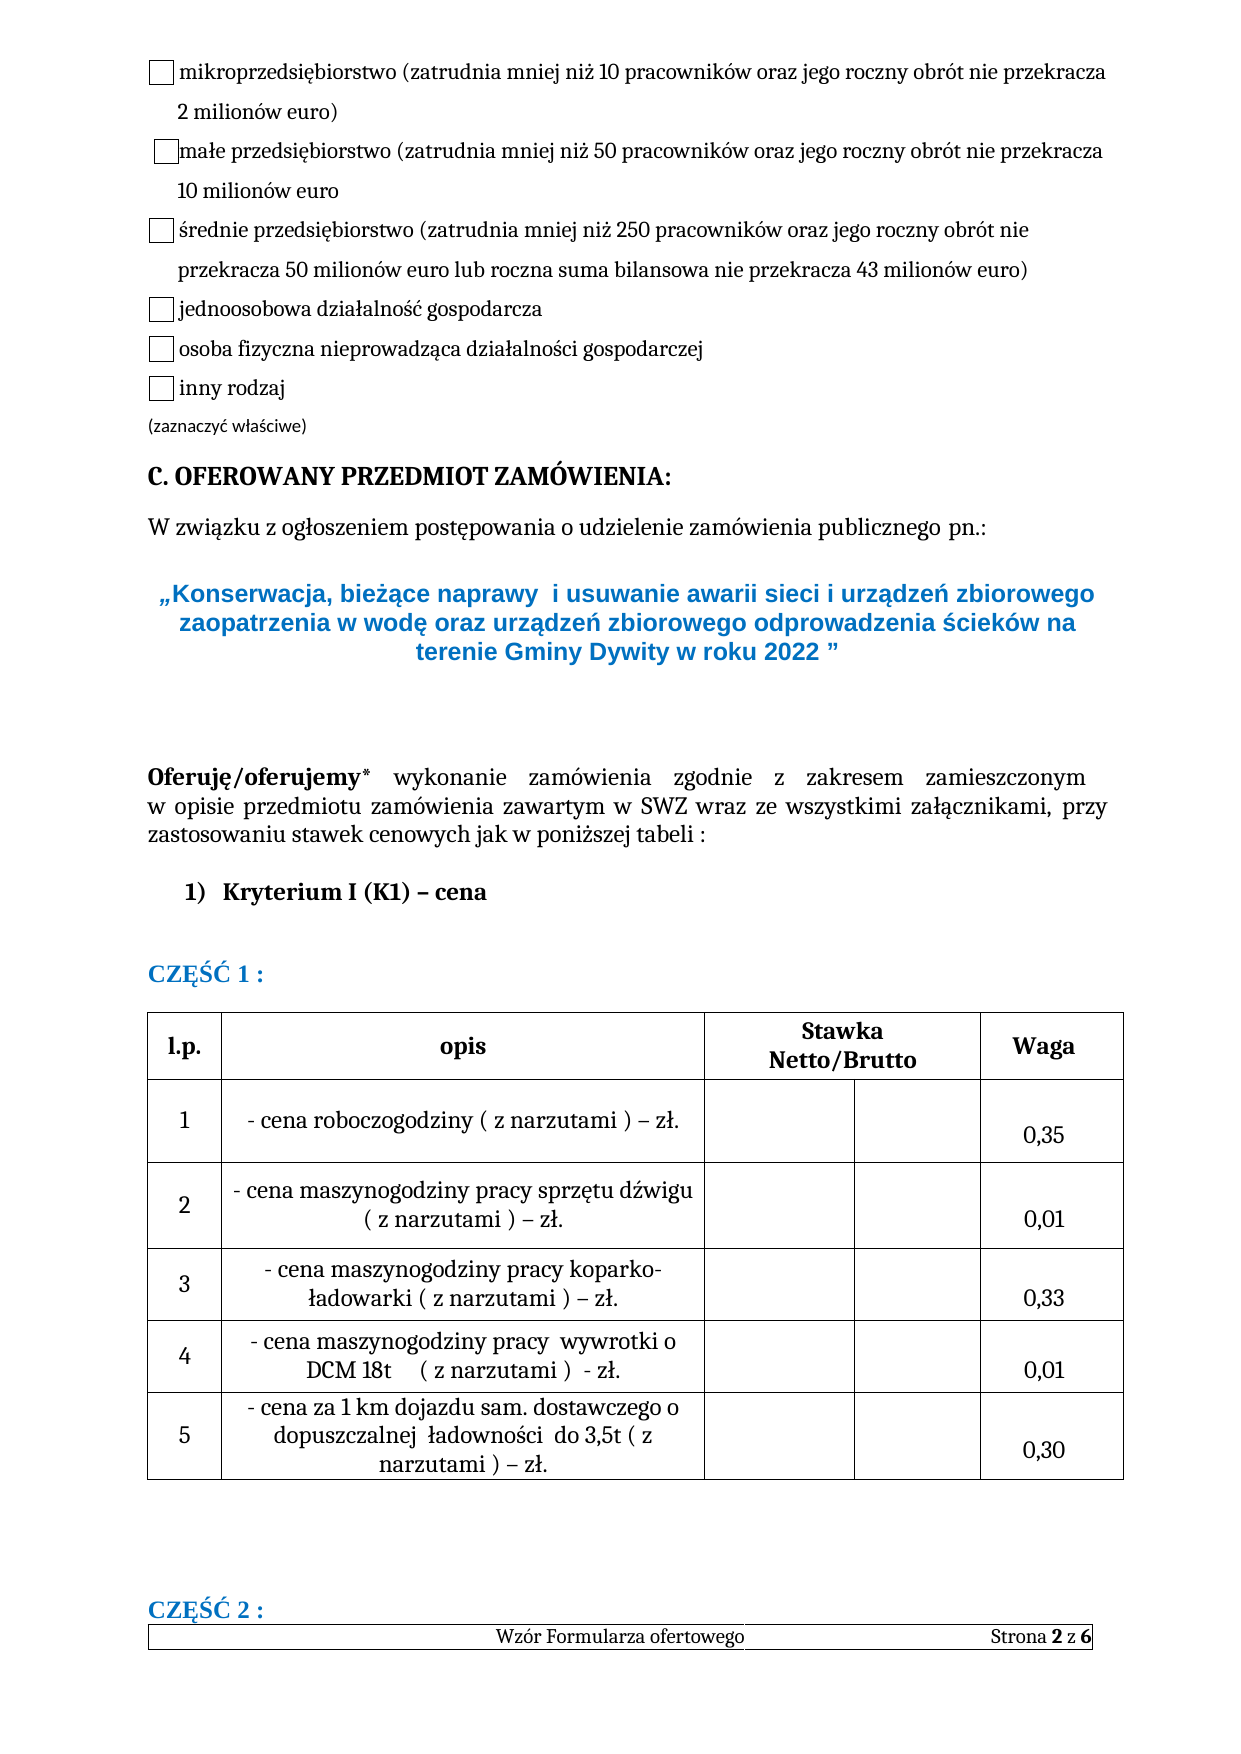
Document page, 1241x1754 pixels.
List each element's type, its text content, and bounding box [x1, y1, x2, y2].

table_cell [855, 1249, 980, 1319]
table_cell [705, 1163, 854, 1247]
table_header [1107, 1013, 1123, 1079]
table_cell 0,01 [981, 1163, 1107, 1247]
table_cell 4 [148, 1321, 221, 1392]
table_cell [1107, 1393, 1123, 1479]
table_cell 1 [148, 1080, 221, 1162]
table_header opis [222, 1013, 704, 1079]
table_cell - cena za 1 km dojazdu sam. dostawczego o dopuszczalnej ładowności do 3,5t ( z narzutami ) – zł. [222, 1393, 704, 1479]
text jednoosobowa działalność gospodarcza [148, 296, 1107, 322]
table_header Stawka Netto/Brutto [705, 1013, 980, 1079]
table_cell 2 [148, 1163, 221, 1247]
text W związku z ogłoszeniem postępowania o udzielenie zamówienia publicznego pn.: [148, 513, 1107, 542]
table_cell [855, 1393, 980, 1479]
table_cell [705, 1080, 854, 1162]
text średnie przedsiębiorstwo (zatrudnia mniej niż 250 pracowników oraz jego roczny obrót nie przekracza 50 milionów euro lub roczna suma bilansowa nie przekracza 43 milionów euro) [148, 217, 1107, 283]
list Kryterium I (K1) – cena [185, 878, 1107, 907]
text mikroprzedsiębiorstwo (zatrudnia mniej niż 10 pracowników oraz jego roczny obrót nie przekracza 2 milionów euro) [148, 59, 1107, 125]
text (zaznaczyć właściwe) [148, 414, 1107, 437]
table_cell 0,01 [981, 1321, 1107, 1392]
table_header l.p. [148, 1013, 221, 1079]
text inny rodzaj [148, 375, 1107, 401]
table_cell [855, 1321, 980, 1392]
text C. OFEROWANY PRZEDMIOT ZAMÓWIENIA: [148, 461, 1107, 492]
table_cell [1107, 1163, 1123, 1247]
table_cell [705, 1249, 854, 1319]
table_cell 0,33 [981, 1249, 1107, 1319]
table_cell 0,35 [981, 1080, 1107, 1162]
table_cell [1107, 1080, 1123, 1162]
table_cell - cena roboczogodziny ( z narzutami ) – zł. [222, 1080, 704, 1162]
table_cell [705, 1393, 854, 1479]
table_cell [705, 1321, 854, 1392]
table_cell [1107, 1321, 1123, 1392]
text małe przedsiębiorstwo (zatrudnia mniej niż 50 pracowników oraz jego roczny obrót nie przekracza 10 milionów euro [148, 138, 1107, 204]
table_cell - cena maszynogodziny pracy wywrotki o DCM 18t ( z narzutami ) - zł. [222, 1321, 704, 1392]
table_cell [855, 1163, 980, 1247]
table_cell - cena maszynogodziny pracy koparko-ładowarki ( z narzutami ) – zł. [222, 1249, 704, 1319]
text CZĘŚĆ 1 : [148, 959, 1107, 988]
table_cell [1107, 1249, 1123, 1319]
table_cell - cena maszynogodziny pracy sprzętu dźwigu ( z narzutami ) – zł. [222, 1163, 704, 1247]
table_cell [855, 1080, 980, 1162]
table_cell 5 [148, 1393, 221, 1479]
table_header Waga [981, 1013, 1107, 1079]
text CZĘŚĆ 2 : [148, 1595, 1107, 1624]
text osoba fizyczna nieprowadząca działalności gospodarczej [148, 335, 1107, 362]
text „Konserwacja, bieżące naprawy i usuwanie awarii sieci i urządzeń zbiorowego zaopatrzenia w wodę oraz urządzeń zbiorowego odprowadzenia ścieków na terenie Gminy Dywity w roku 2022 ” [148, 579, 1107, 696]
text Oferuję/oferujemy* wykonanie zamówienia zgodnie z zakresem zamieszczonym w opisie przedmiotu zamówienia zawartym w SWZ wraz ze wszystkimi załącznikami, przy zastosowaniu stawek cenowych jak w poniższej tabeli : [148, 763, 1107, 849]
table_cell 3 [148, 1249, 221, 1319]
table_cell 0,30 [981, 1393, 1107, 1479]
